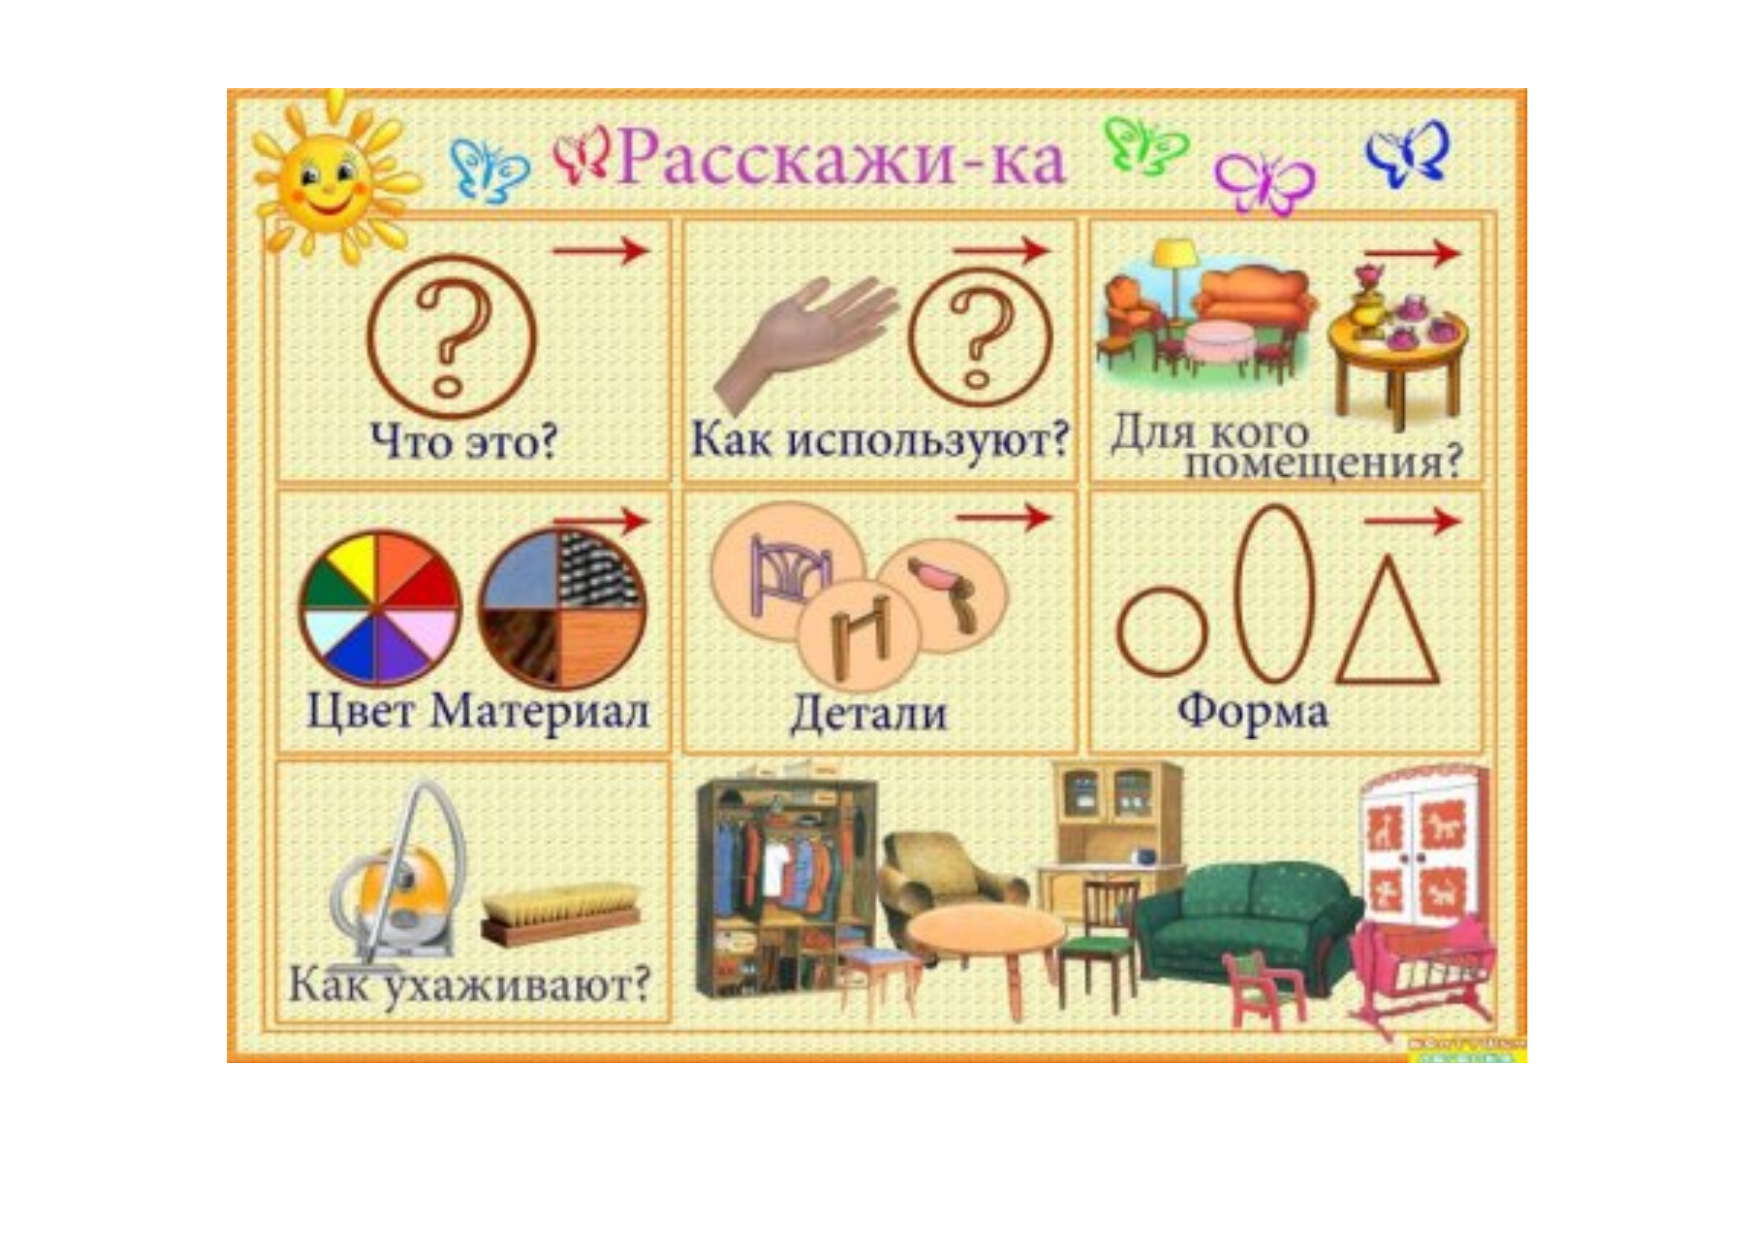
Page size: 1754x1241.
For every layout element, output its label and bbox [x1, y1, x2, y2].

picture [226, 88, 1528, 1063]
